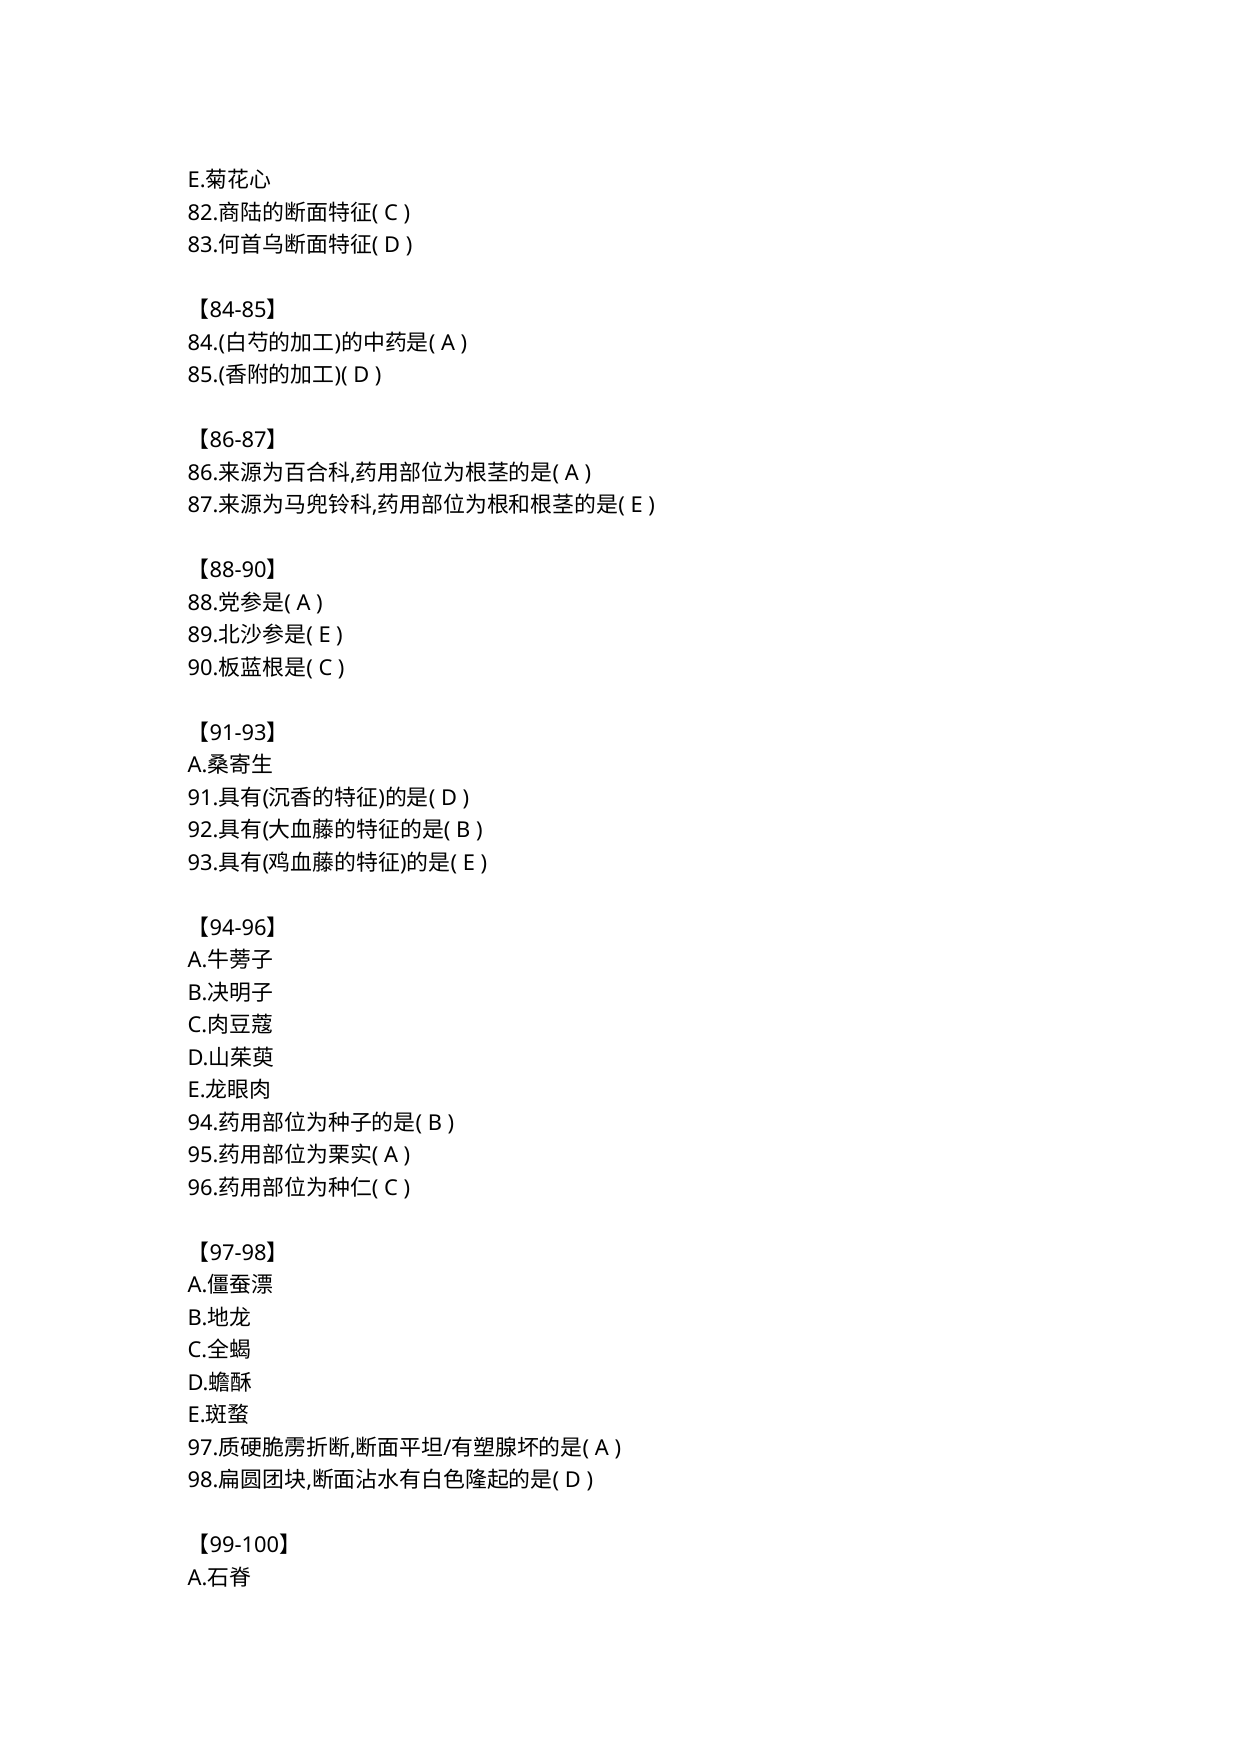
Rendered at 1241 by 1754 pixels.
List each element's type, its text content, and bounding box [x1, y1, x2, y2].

text E.龙眼肉 [187, 1072, 1053, 1104]
text 88.党参是( A ) [187, 584, 1053, 617]
text E.斑蝥 [187, 1397, 1053, 1429]
text 【86‐87】 [187, 422, 1053, 454]
text 85.(香附的加工)( D ) [187, 357, 1053, 389]
text 93.具有(鸡血藤的特征)的是( E ) [187, 844, 1053, 877]
text D.山茱萸 [187, 1039, 1053, 1072]
text D.蟾酥 [187, 1364, 1053, 1397]
text 92.具有(大血藤的特征的是( B ) [187, 812, 1053, 844]
text 97.质硬脆雳折断,断面平坦/有塑腺坏的是( A ) [187, 1429, 1053, 1462]
text E.菊花心 [187, 162, 1053, 194]
text 87.来源为马兜铃科,药用部位为根和根茎的是( E ) [187, 487, 1053, 519]
text B.决明子 [187, 974, 1053, 1007]
text 89.北沙参是( E ) [187, 617, 1053, 649]
text 【97‐98】 [187, 1234, 1053, 1267]
text 【99‐100】 [187, 1527, 1053, 1559]
text C.全蝎 [187, 1332, 1053, 1364]
text 【91‐93】 [187, 714, 1053, 747]
text 94.药用部位为种子的是( B ) [187, 1104, 1053, 1137]
text 96.药用部位为种仁( C ) [187, 1169, 1053, 1202]
text 90.板蓝根是( C ) [187, 649, 1053, 682]
text C.肉豆蔻 [187, 1007, 1053, 1039]
text 91.具有(沉香的特征)的是( D ) [187, 779, 1053, 812]
text 95.药用部位为栗实( A ) [187, 1137, 1053, 1169]
text A.僵蚕漂 [187, 1267, 1053, 1299]
text 98.扁圆团块,断面沾水有白色隆起的是( D ) [187, 1462, 1053, 1494]
text A.牛蒡子 [187, 942, 1053, 974]
text 【84‐85】 [187, 292, 1053, 324]
text 84.(白芍的加工)的中药是( A ) [187, 324, 1053, 357]
text B.地龙 [187, 1299, 1053, 1332]
text A.石脊 [187, 1559, 1053, 1592]
text 82.商陆的断面特征( C ) [187, 194, 1053, 227]
text 86.来源为百合科,药用部位为根茎的是( A ) [187, 454, 1053, 487]
text 【94‐96】 [187, 909, 1053, 942]
text 【88‐90】 [187, 552, 1053, 584]
text A.桑寄生 [187, 747, 1053, 779]
text 83.何首乌断面特征( D ) [187, 227, 1053, 259]
